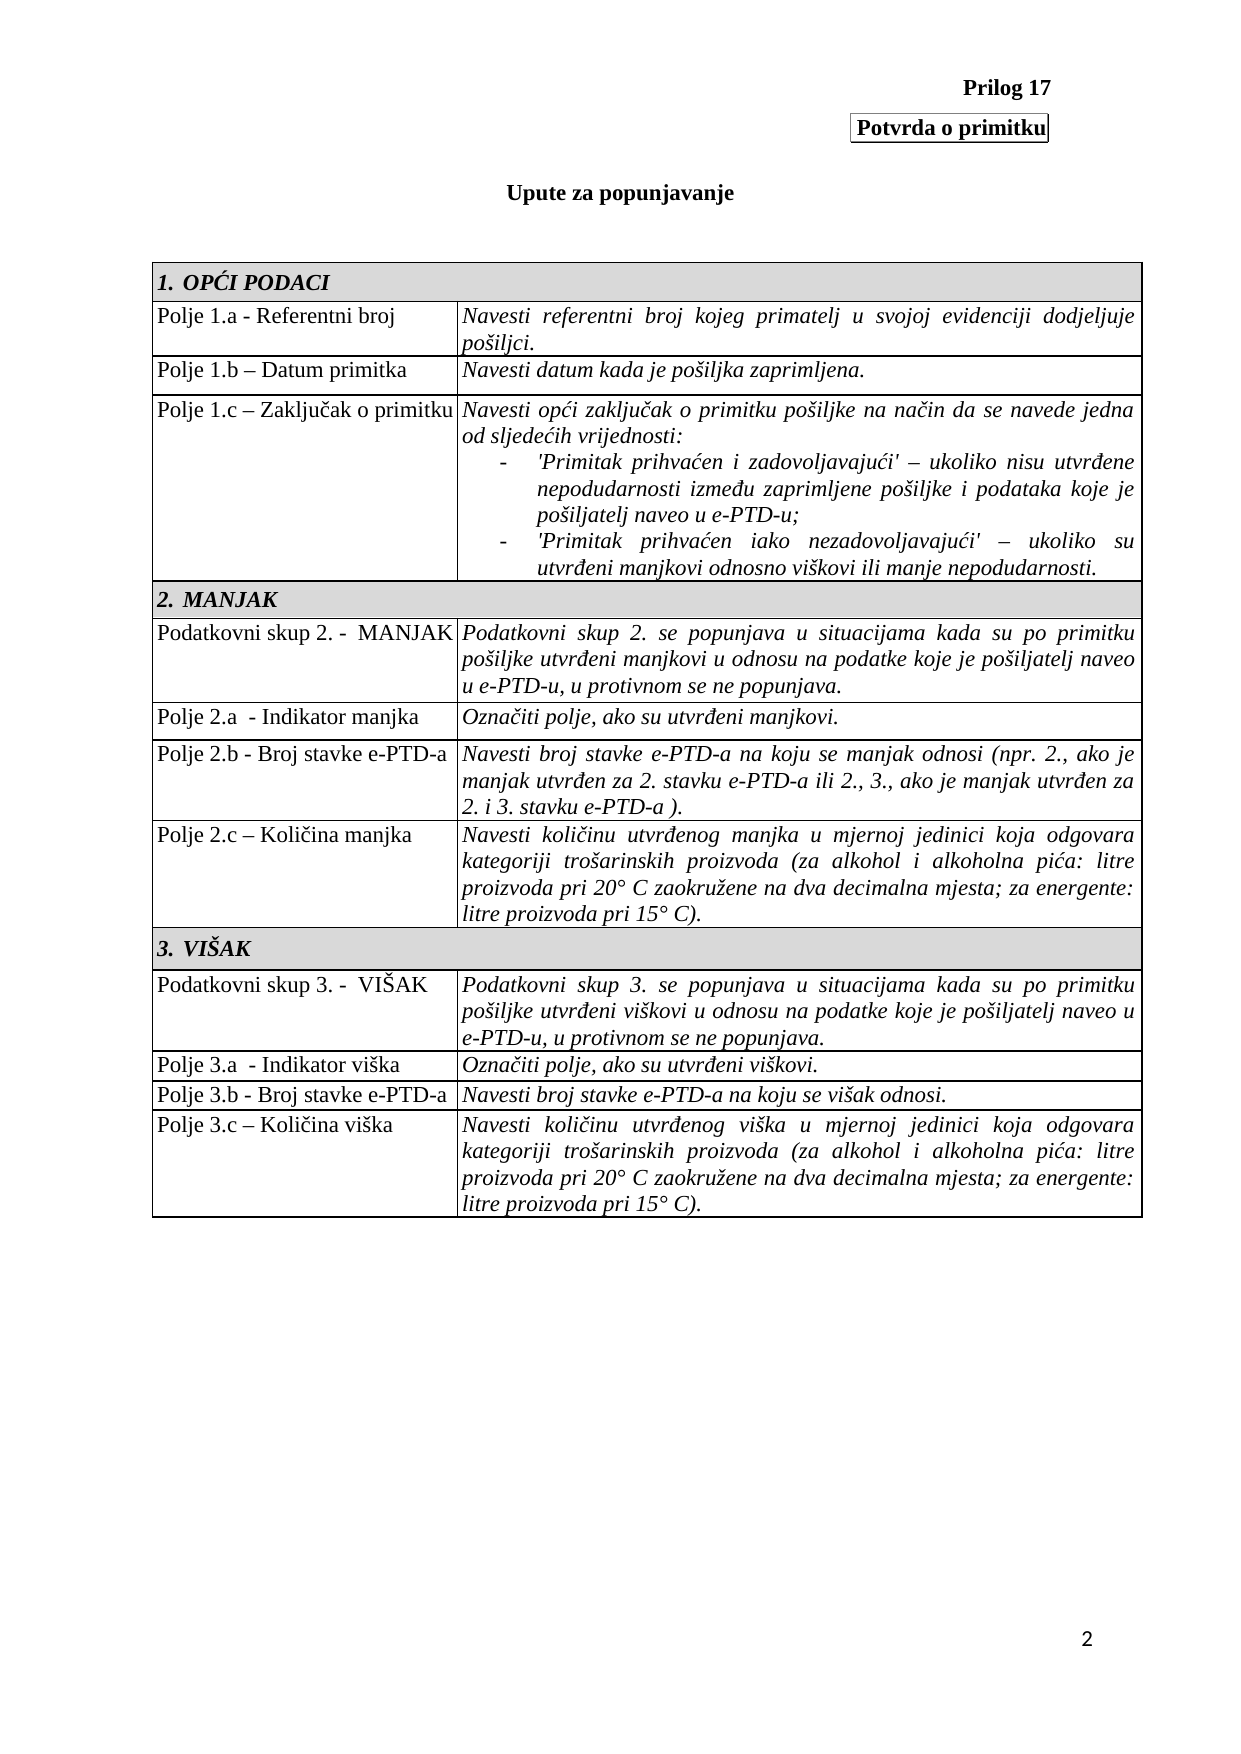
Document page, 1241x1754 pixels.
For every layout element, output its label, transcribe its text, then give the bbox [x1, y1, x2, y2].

table_cell Navesti broj stavke e-PTD-a na koju se manjak odnosi (npr. 2., ako je manjak utvrđen za 2. stavku e-PTD-a ili 2., 3., ako je manjak utvrđen za 2. i 3. stavku e-PTD-a ). [458, 741, 1141, 819]
table_cell Podatkovni skup 2. se popunjava u situacijama kada su po primitku pošiljke utvrđeni manjkovi u odnosu na podatke koje je pošiljatelj naveo u e-PTD-u, u protivnom se ne popunjava. [458, 619, 1141, 702]
table_cell Polje 3.b - Broj stavke e-PTD-a [153, 1082, 457, 1109]
table_cell Navesti referentni broj kojeg primatelj u svojoj evidenciji dodjeljuje pošiljci. [458, 302, 1141, 355]
table_cell Navesti datum kada je pošiljka zaprimljena. [458, 357, 1141, 394]
table_cell Polje 2.b - Broj stavke e-PTD-a [153, 741, 457, 819]
table_cell Podatkovni skup 2. - MANJAK [153, 619, 457, 702]
table_cell Polje 2.a - Indikator manjka [153, 703, 457, 739]
table_cell Polje 1.b – Datum primitka [153, 357, 457, 394]
table_cell Označiti polje, ako su utvrđeni viškovi. [458, 1052, 1141, 1080]
table_cell Podatkovni skup 3. se popunjava u situacijama kada su po primitku pošiljke utvrđeni viškovi u odnosu na podatke koje je pošiljatelj naveo u e-PTD-u, u protivnom se ne popunjava. [458, 971, 1141, 1050]
table_cell Polje 2.c – Količina manjka [153, 821, 457, 927]
text Upute za popunjavanje [148, 179, 1093, 206]
table_cell Navesti količinu utvrđenog manjka u mjernoj jedinici koja odgovara kategoriji trošarinskih proizvoda (za alkohol i alkoholna pića: litre proizvoda pri 20° C zaokružene na dva decimalna mjesta; za energente: litre proizvoda pri 15° C). [458, 821, 1141, 927]
table_cell Polje 1.c – Zaključak o primitku [153, 396, 457, 580]
table_header OPĆI PODACI [153, 263, 1141, 301]
table_cell Polje 1.a - Referentni broj [153, 302, 457, 355]
table_cell Navesti količinu utvrđenog viška u mjernoj jedinici koja odgovara kategoriji trošarinskih proizvoda (za alkohol i alkoholna pića: litre proizvoda pri 20° C zaokružene na dva decimalna mjesta; za energente: litre proizvoda pri 15° C). [458, 1111, 1141, 1216]
table_cell Podatkovni skup 3. - VIŠAK [153, 971, 457, 1050]
table_cell MANJAK [153, 582, 1141, 617]
table_cell Polje 3.a - Indikator viška [153, 1052, 457, 1080]
table_cell Polje 3.c – Količina viška [153, 1111, 457, 1216]
table_cell Označiti polje, ako su utvrđeni manjkovi. [458, 703, 1141, 739]
table_cell Navesti broj stavke e-PTD-a na koju se višak odnosi. [458, 1082, 1141, 1109]
table_cell Navesti opći zaključak o primitku pošiljke na način da se navede jedna od sljedećih vrijednosti: 'Primitak prihvaćen i zadovoljavajući' – ukoliko nisu utvrđene nepodudarnosti između zaprimljene pošiljke i podataka koje je pošiljatelj naveo u e-PTD-u; 'Primitak prihvaćen iako nezadovoljavajući' – ukoliko su utvrđeni manjkovi odnosno viškovi ili manje nepodudarnosti. [458, 396, 1141, 580]
table_cell VIŠAK [153, 928, 1141, 969]
